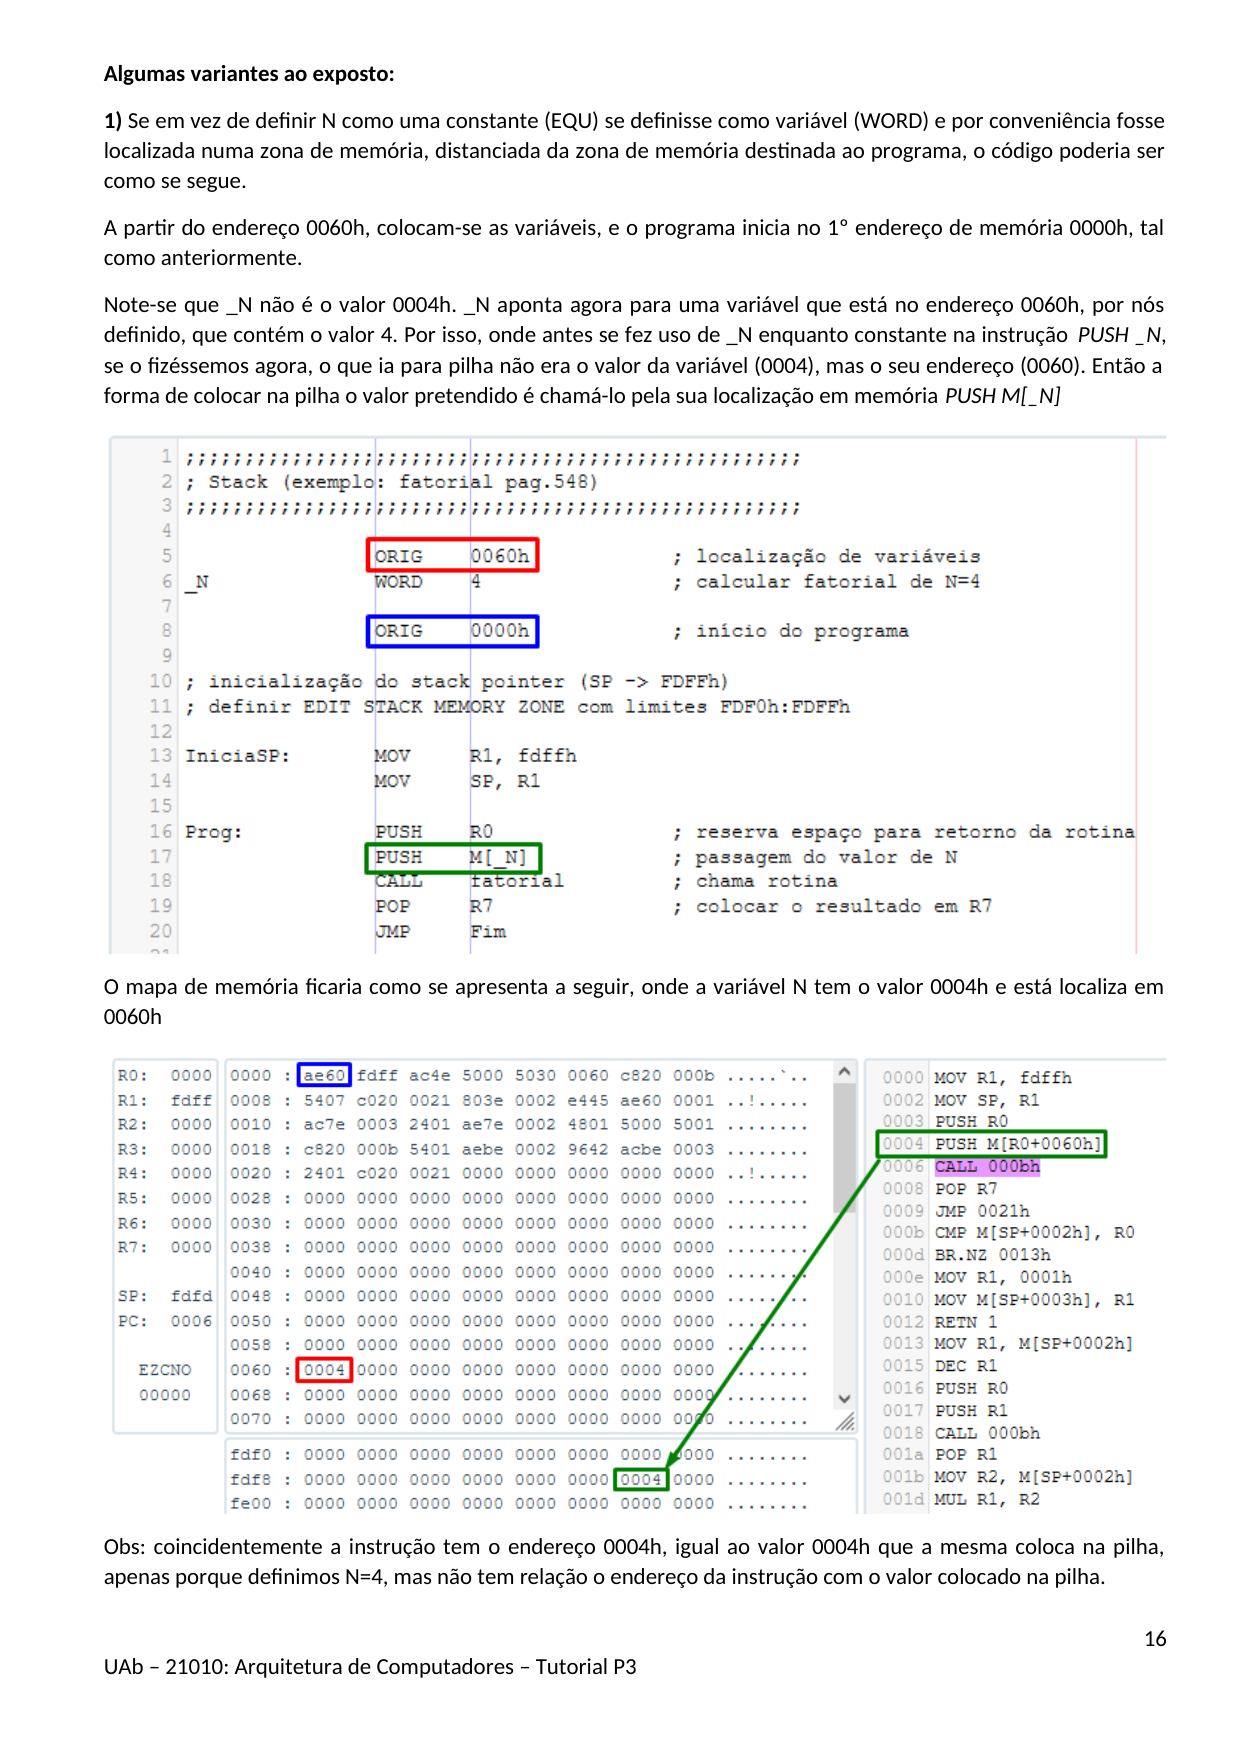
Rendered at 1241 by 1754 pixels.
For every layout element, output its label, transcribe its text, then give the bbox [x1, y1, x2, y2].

text Note-se que _N não é o valor 0004h. _N aponta agora para uma variável que está no endereço 0060h, por nós definido, que contém o valor 4. Por isso, onde antes se fez uso de _N enquanto constante na instrução PUSH _N, se o fizéssemos agora, o que ia para pilha não era o valor da variável (0004), mas o seu endereço (0060). Então a forma de colocar na pilha o valor pretendido é chamá-lo pela sua localização em memória PUSH M[_N] [103, 290, 1167, 409]
picture [103, 427, 1167, 954]
text 1) Se em vez de definir N como uma constante (EQU) se definisse como variável (WORD) e por conveniência fosse localizada numa zona de memória, distanciada da zona de memória destinada ao programa, o código poderia ser como se segue. [103, 106, 1167, 194]
picture [103, 1049, 1167, 1514]
text O mapa de memória ficaria como se apresenta a seguir, onde a variável N tem o valor 0004h e está localiza em 0060h [103, 972, 1167, 1031]
text A partir do endereço 0060h, colocam-se as variáveis, e o programa inicia no 1º endereço de memória 0000h, tal como anteriormente. [103, 213, 1167, 271]
text Algumas variantes ao exposto: [103, 59, 1167, 87]
text Obs: coincidentemente a instrução tem o endereço 0004h, igual ao valor 0004h que a mesma coloca na pilha, apenas porque definimos N=4, mas não tem relação o endereço da instrução com o valor colocado na pilha. [103, 1532, 1167, 1590]
